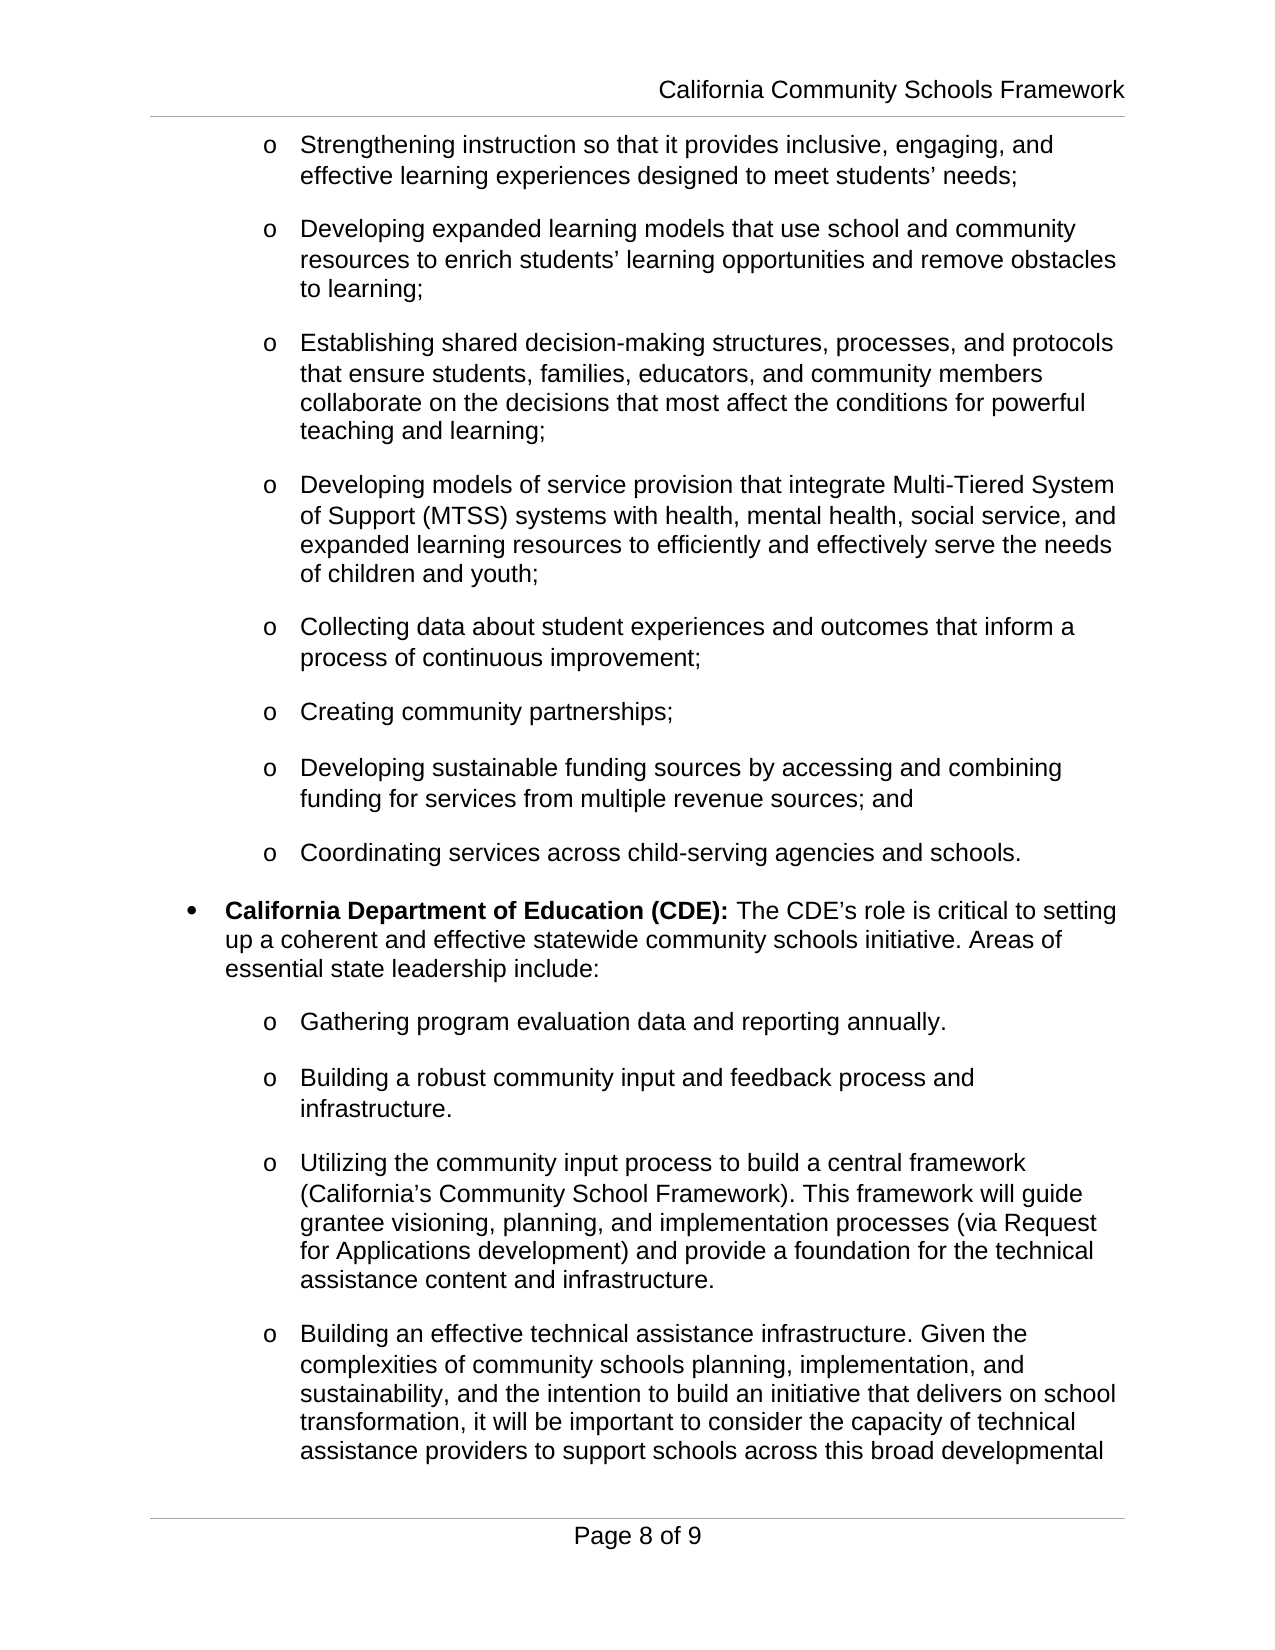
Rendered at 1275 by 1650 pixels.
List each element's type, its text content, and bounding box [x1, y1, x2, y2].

list Coordinating services across child-serving agencies and schools. [262, 838, 1125, 868]
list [262, 1319, 1125, 1465]
list Developing models of service provision that integrate Multi-Tiered System of Support (MTSS) systems with health, mental health, social service, and expanded learning resources to efficiently and effectively serve the needs of children and youth; [262, 470, 1125, 587]
list Creating community partnerships; [262, 697, 1125, 728]
list Developing expanded learning models that use school and community resources to enrich students’ learning opportunities and remove obstacles to learning; [262, 214, 1125, 303]
list Gathering program evaluation data and reporting annually. [262, 1007, 1125, 1038]
list Establishing shared decision-making structures, processes, and protocols that ensure students, families, educators, and community members collaborate on the decisions that most affect the conditions for powerful teaching and learning; [262, 328, 1125, 445]
list Utilizing the community input process to build a central framework (California’s Community School Framework). This framework will guide grantee visioning, planning, and implementation processes (via Request for Applications development) and provide a foundation for the technical assistance content and infrastructure. [262, 1148, 1125, 1294]
list Developing sustainable funding sources by accessing and combining funding for services from multiple revenue sources; and [262, 753, 1125, 813]
list Building a robust community input and feedback process and infrastructure. [262, 1063, 1125, 1123]
list Strengthening instruction so that it provides inclusive, engaging, and effective learning experiences designed to meet students’ needs; [262, 130, 1125, 189]
list Collecting data about student experiences and outcomes that inform a process of continuous improvement; [262, 612, 1125, 672]
list California Department of Education (CDE): The CDE’s role is critical to setting up a coherent and effective statewide community schools initiative. Areas of essential state leadership include: [187, 896, 1125, 982]
